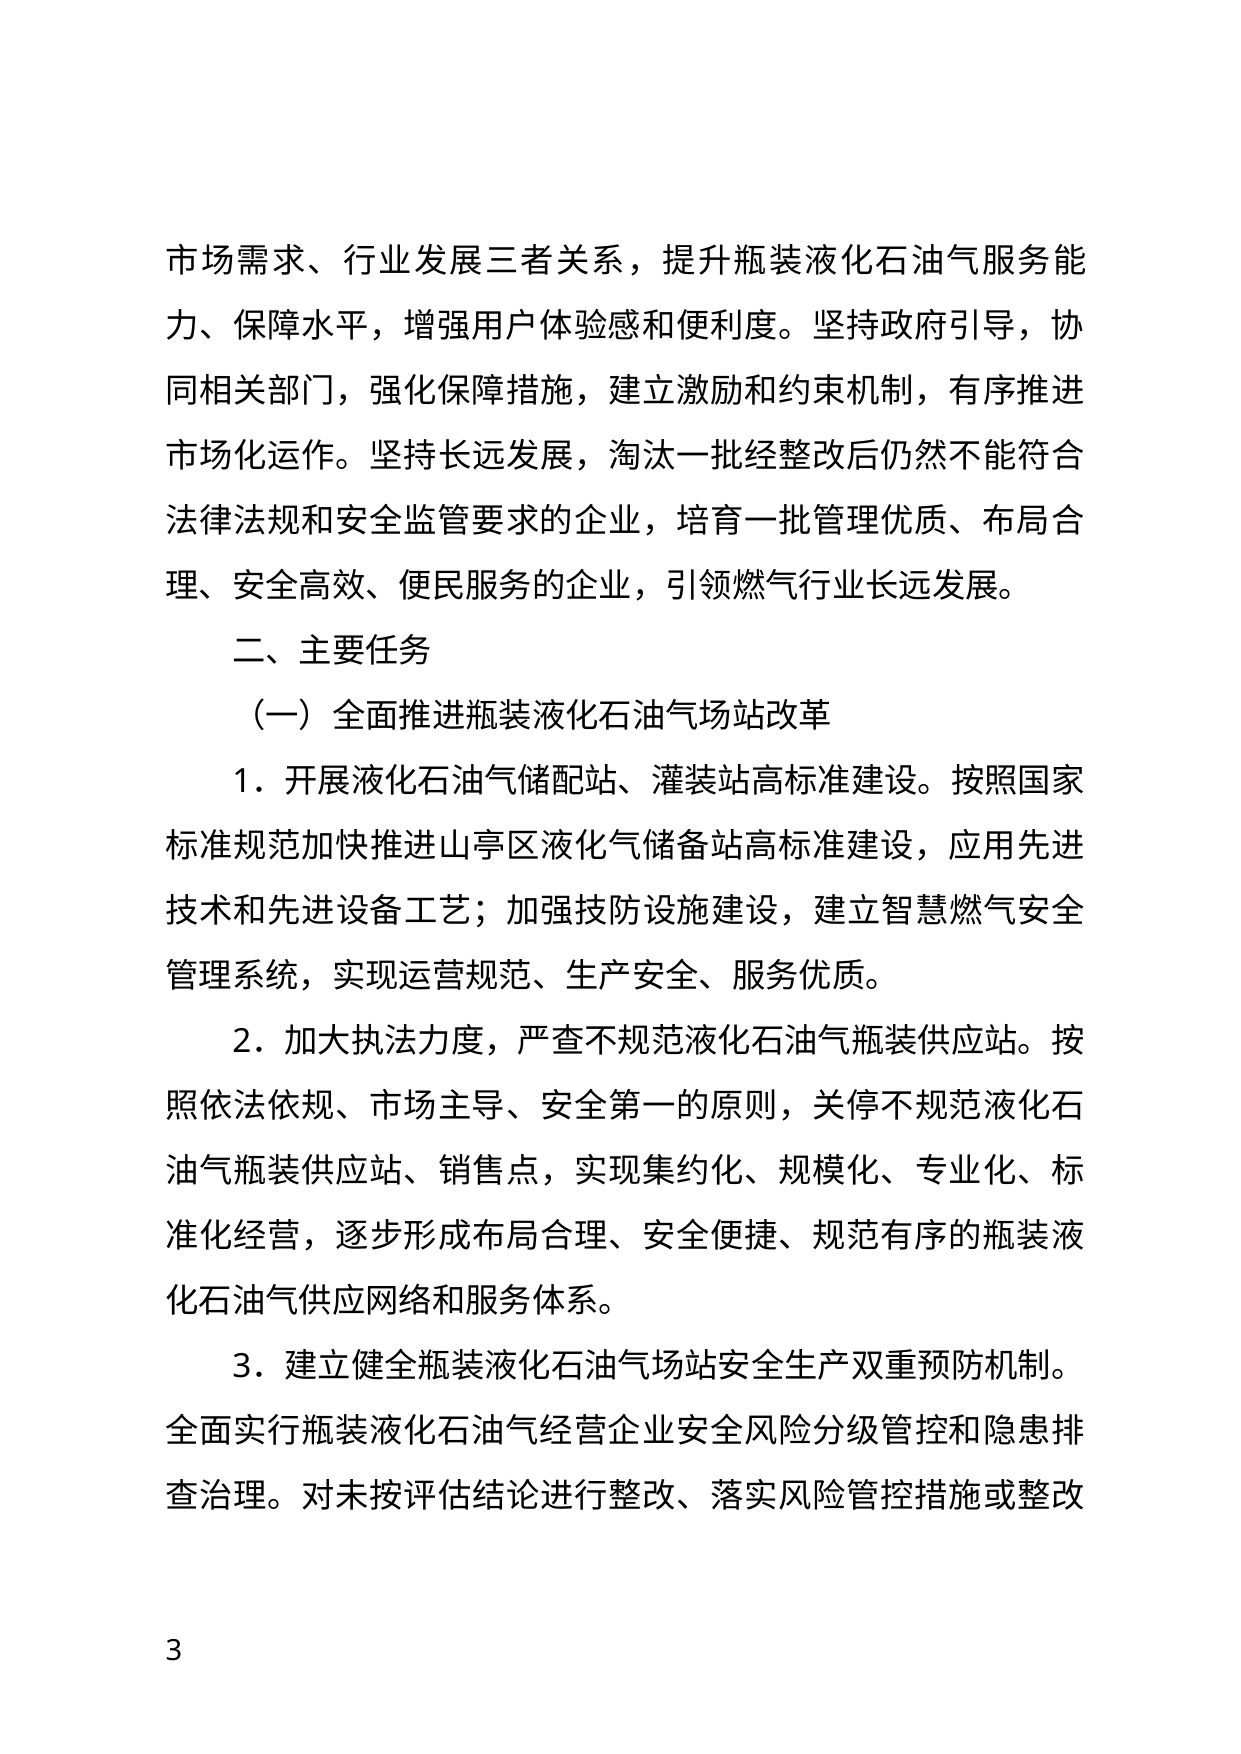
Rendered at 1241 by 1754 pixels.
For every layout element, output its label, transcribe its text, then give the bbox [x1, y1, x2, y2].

text 1．开展液化石油气储配站、灌装站高标准建设。按照国家标准规范加快推进山亭区液化气储备站高标准建设，应用先进技术和先进设备工艺；加强技防设施建设，建立智慧燃气安全管理系统，实现运营规范、生产安全、服务优质。 [165, 746, 1087, 1006]
text 二、主要任务 [165, 616, 1087, 681]
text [165, 226, 1087, 616]
text 2．加大执法力度，严查不规范液化石油气瓶装供应站。按照依法依规、市场主导、安全第一的原则，关停不规范液化石油气瓶装供应站、销售点，实现集约化、规模化、专业化、标准化经营，逐步形成布局合理、安全便捷、规范有序的瓶装液化石油气供应网络和服务体系。 [165, 1006, 1087, 1331]
text （一）全面推进瓶装液化石油气场站改革 [165, 681, 1087, 746]
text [165, 1331, 1087, 1526]
